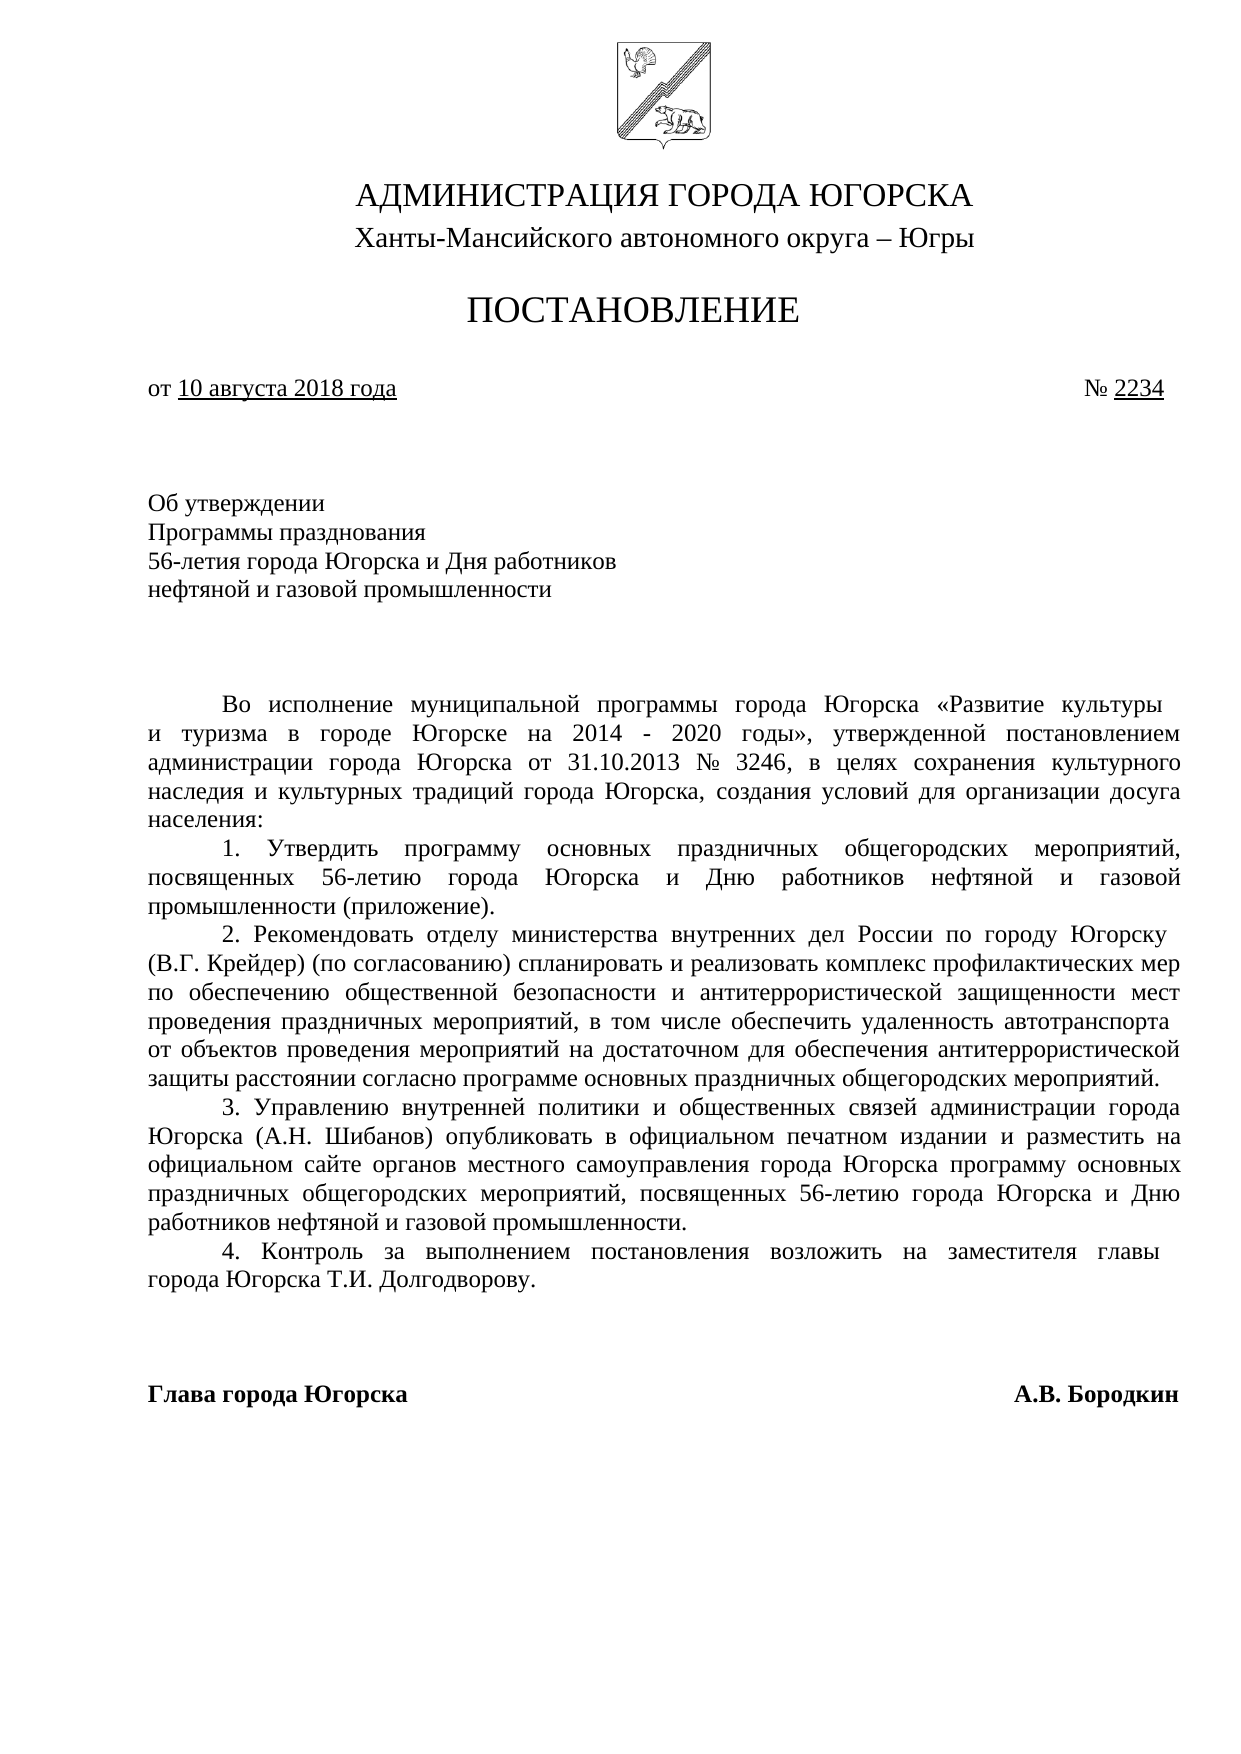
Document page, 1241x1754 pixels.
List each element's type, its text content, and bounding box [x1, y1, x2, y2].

text ПОСТАНОВЛЕНИЕ [148, 287, 1181, 330]
text Об утверждении Программы празднования [148, 488, 1181, 546]
subtitle АДМИНИСТРАЦИЯ ГОРОДА ЮГОРСКА [148, 175, 1181, 214]
text 2. Рекомендовать отделу министерства внутренних дел России по городу Югорску (В.Г. Крейдер) (по согласованию) спланировать и реализовать комплекс профилактических мер по обеспечению общественной безопасности и антитеррористической защищенности мест проведения праздничных мероприятий, в том числе обеспечить удаленность автотранспорта от объектов проведения мероприятий на достаточном для обеспечения антитеррористической защиты расстоянии согласно программе основных праздничных общегородских мероприятий. [148, 919, 1181, 1092]
picture [616, 41, 712, 151]
text 1. Утвердить программу основных праздничных общегородских мероприятий, посвященных 56-летию города Югорска и Дню работников нефтяной и газовой промышленности (приложение). [148, 833, 1181, 919]
text 3. Управлению внутренней политики и общественных связей администрации города Югорска (А.Н. Шибанов) опубликовать в официальном печатном издании и разместить на официальном сайте органов местного самоуправления города Югорска программу основных праздничных общегородских мероприятий, посвященных 56-летию города Югорска и Дню работников нефтяной и газовой промышленности. [148, 1092, 1181, 1236]
text Во исполнение муниципальной программы города Югорска «Развитие культуры и туризма в городе Югорске на 2014 - 2020 годы», утвержденной постановлением администрации города Югорска от 31.10.2013 № 3246, в целях сохранения культурного наследия и культурных традиций города Югорска, создания условий для организации досуга населения: [148, 689, 1181, 833]
text Ханты-Мансийского автономного округа – Югры [148, 220, 1181, 253]
text 56-летия города Югорска и Дня работников [148, 546, 1181, 574]
text нефтяной и газовой промышленности [148, 574, 1181, 603]
text Глава города Югорска А.В. Бородкин [148, 1379, 1181, 1408]
list 4. Контроль за выполнением постановления возложить на заместителя главы города Югорска Т.И. Долгодворову. [148, 1236, 1181, 1293]
text от 10 августа 2018 года № 2234 [148, 373, 1181, 402]
